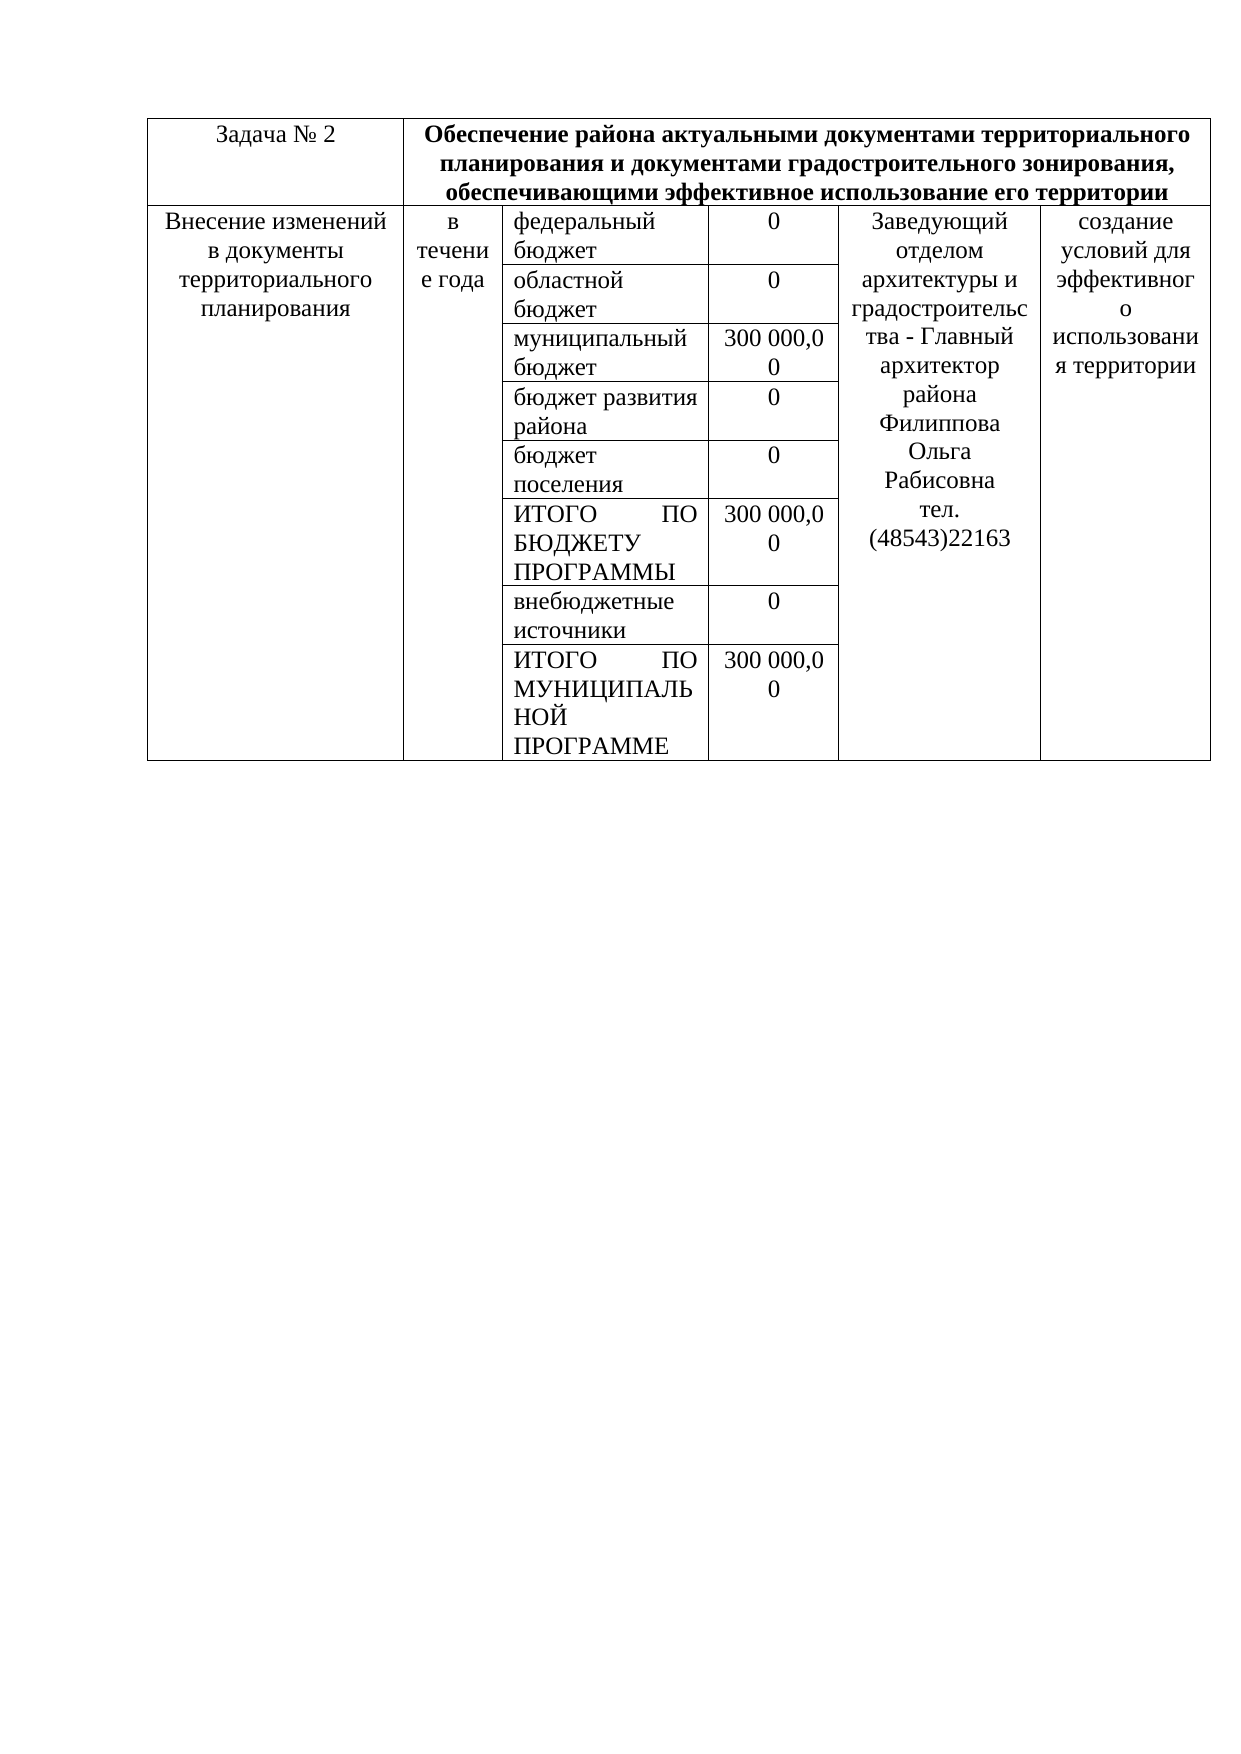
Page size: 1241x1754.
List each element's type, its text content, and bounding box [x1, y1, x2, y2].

table_cell в течение года [404, 206, 502, 760]
table_cell 0 [709, 586, 838, 644]
table_cell создание условий для эффективного использования территории [1041, 206, 1210, 760]
table_cell областной бюджет [503, 265, 708, 322]
table_cell Задача № 2 [148, 119, 403, 205]
table_cell ИТОГО ПО МУНИЦИПАЛЬНОЙ ПРОГРАММЕ [503, 645, 708, 760]
table_cell Обеспечение района актуальными документами территориального планирования и документами градостроительного зонирования, обеспечивающими эффективное использование его территории [404, 119, 1210, 205]
table_cell 0 [709, 441, 838, 498]
table_cell 0 [709, 265, 838, 322]
table_cell Заведующий отделом архитектуры и градостроительства - Главный архитектор района Филиппова Ольга Рабисовна тел. (48543)22163 [839, 206, 1040, 760]
table_cell 300 000,00 [709, 645, 838, 760]
table_cell Внесение изменений в документы территориального планирования [148, 206, 403, 760]
table_cell 0 [709, 382, 838, 439]
table_cell 0 [709, 206, 838, 264]
table_cell муниципальный бюджет [503, 324, 708, 381]
table_cell бюджет поселения [503, 441, 708, 498]
table_cell 300 000,00 [709, 499, 838, 585]
table_cell федеральный бюджет [503, 206, 708, 264]
table_cell 300 000,00 [709, 324, 838, 381]
table_cell бюджет развития района [503, 382, 708, 439]
table_cell ИТОГО ПО БЮДЖЕТУ ПРОГРАММЫ [503, 499, 708, 585]
table_cell внебюджетные источники [503, 586, 708, 644]
